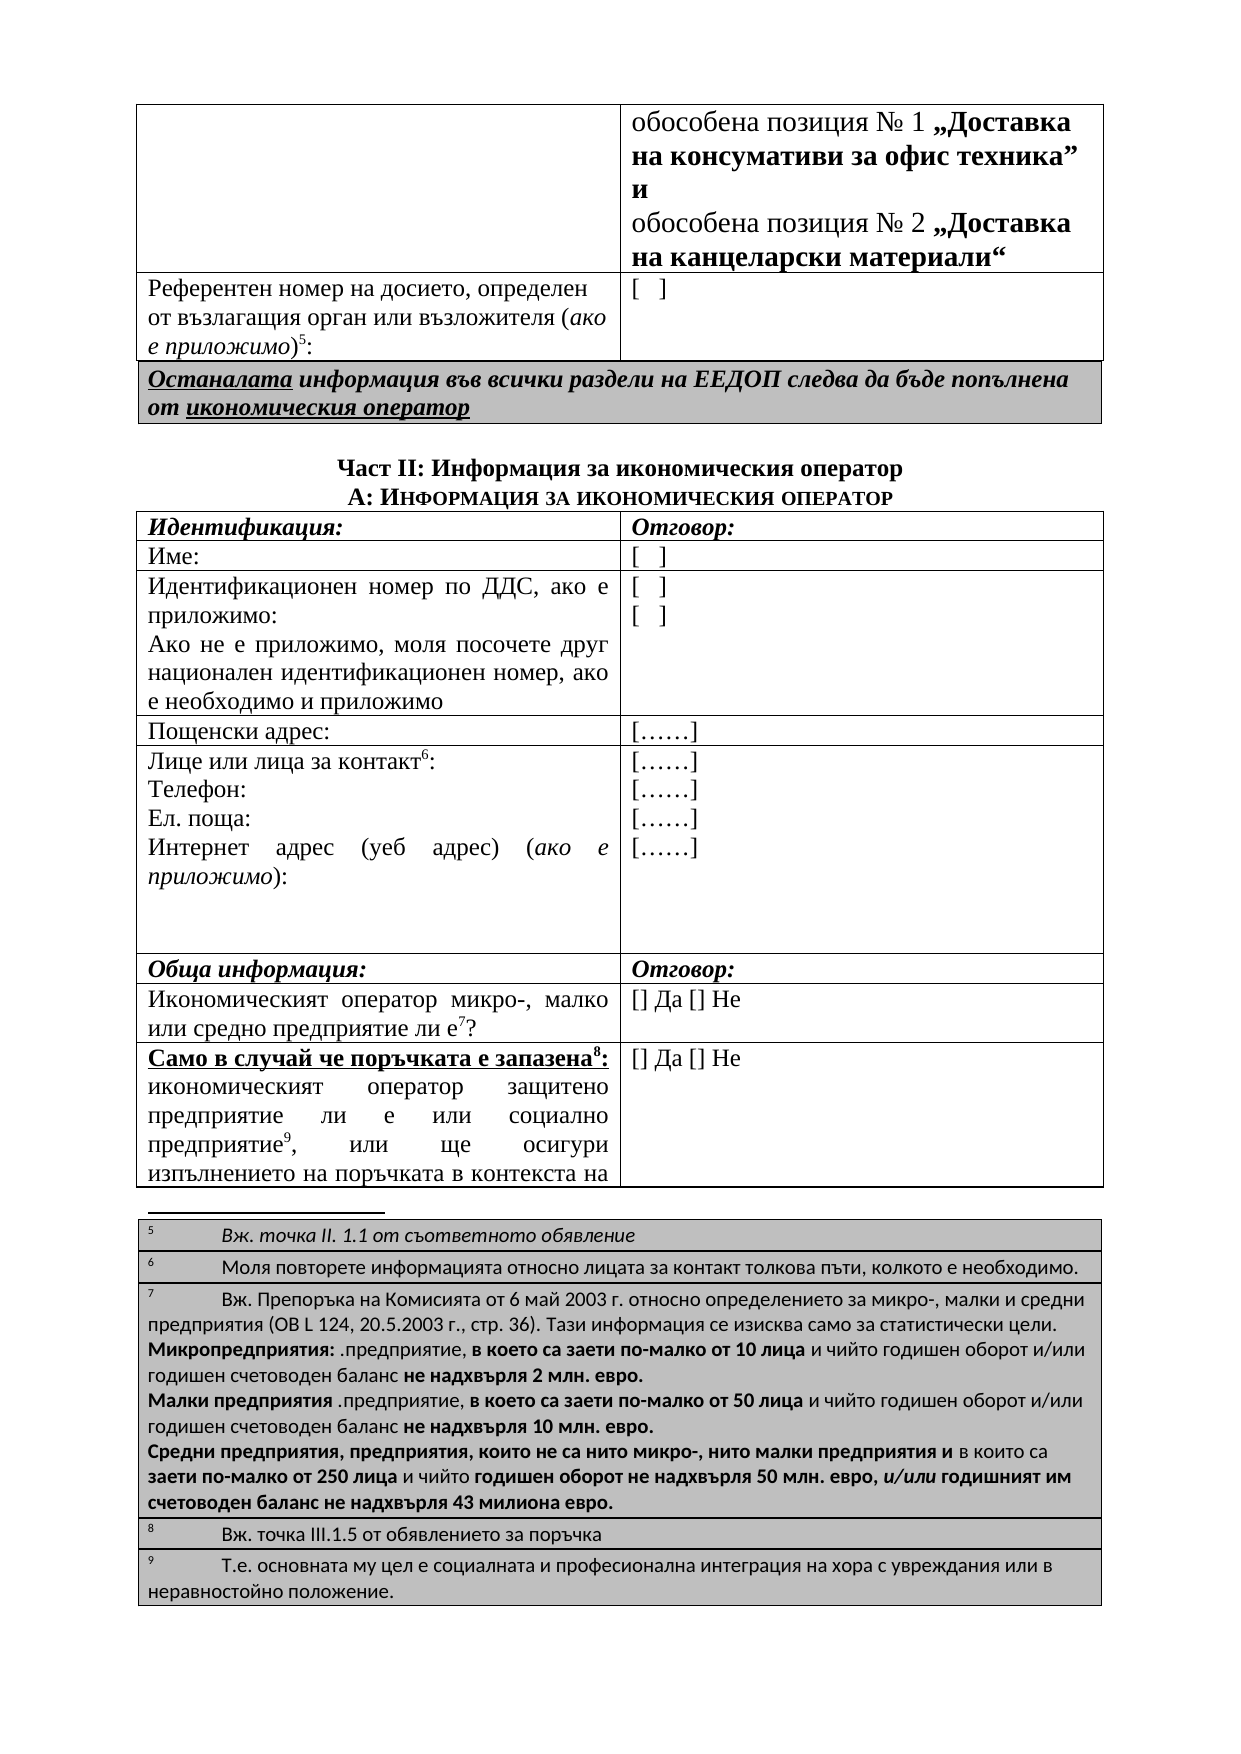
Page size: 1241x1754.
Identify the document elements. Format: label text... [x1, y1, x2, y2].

table_cell Име: [137, 541, 620, 570]
table_cell Икономическият оператор микро-, малко или средно предприятие ли е? [137, 984, 620, 1042]
table_cell [] Да [] Не [621, 984, 1103, 1042]
table_cell Референтен номер на досието, определен от възлагащия орган или възложителя (ако е приложимо): [137, 273, 620, 359]
text Част II: Информация за икономическия оператор [148, 453, 1093, 482]
table_cell [……] [……] [……] [……] [621, 746, 1103, 953]
table_cell Пощенски адрес: [137, 716, 620, 745]
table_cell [621, 105, 1103, 272]
table_cell [……] [621, 716, 1103, 745]
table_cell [137, 105, 620, 272]
table_cell [] Да [] Не […] [….] [621, 1043, 1103, 1186]
table_cell Обща информация: [137, 954, 620, 983]
table_cell Отговор: [621, 954, 1103, 983]
text Останалата информация във всички раздели на ЕЕДОП следва да бъде попълнена от икономическия оператор [139, 362, 1101, 423]
table_header Идентификация: [137, 512, 620, 540]
table_cell Лице или лица за контакт: Телефон: Ел. поща: Интернет адрес (уеб адрес) (ако е приложимо): [137, 746, 620, 953]
table_cell [ ] [621, 541, 1103, 570]
table_cell Само в случай че поръчката е запазена: икономическият оператор защитено предприятие ли е или социално предприятие, или ще осигури изпълнението на поръчката в контекста на програми за създаване на защитени работни места? Ако „да“, какъв е съответният процент работници с увреждания или в неравностойно положение? Ако се изисква, моля, посочете въпросните служители към коя категория или категории работници с увреждания или в неравностойно положение принадлежат. [137, 1043, 620, 1186]
text А: Информация за икономическия оператор [148, 482, 1093, 511]
table_header Отговор: [621, 512, 1103, 540]
table_cell [ ] [621, 273, 1103, 359]
table_cell [ ] [ ] [621, 571, 1103, 715]
table_cell Идентификационен номер по ДДС, ако е приложимо: Ако не е приложимо, моля посочете друг национален идентификационен номер, ако е необходимо и приложимо [137, 571, 620, 715]
